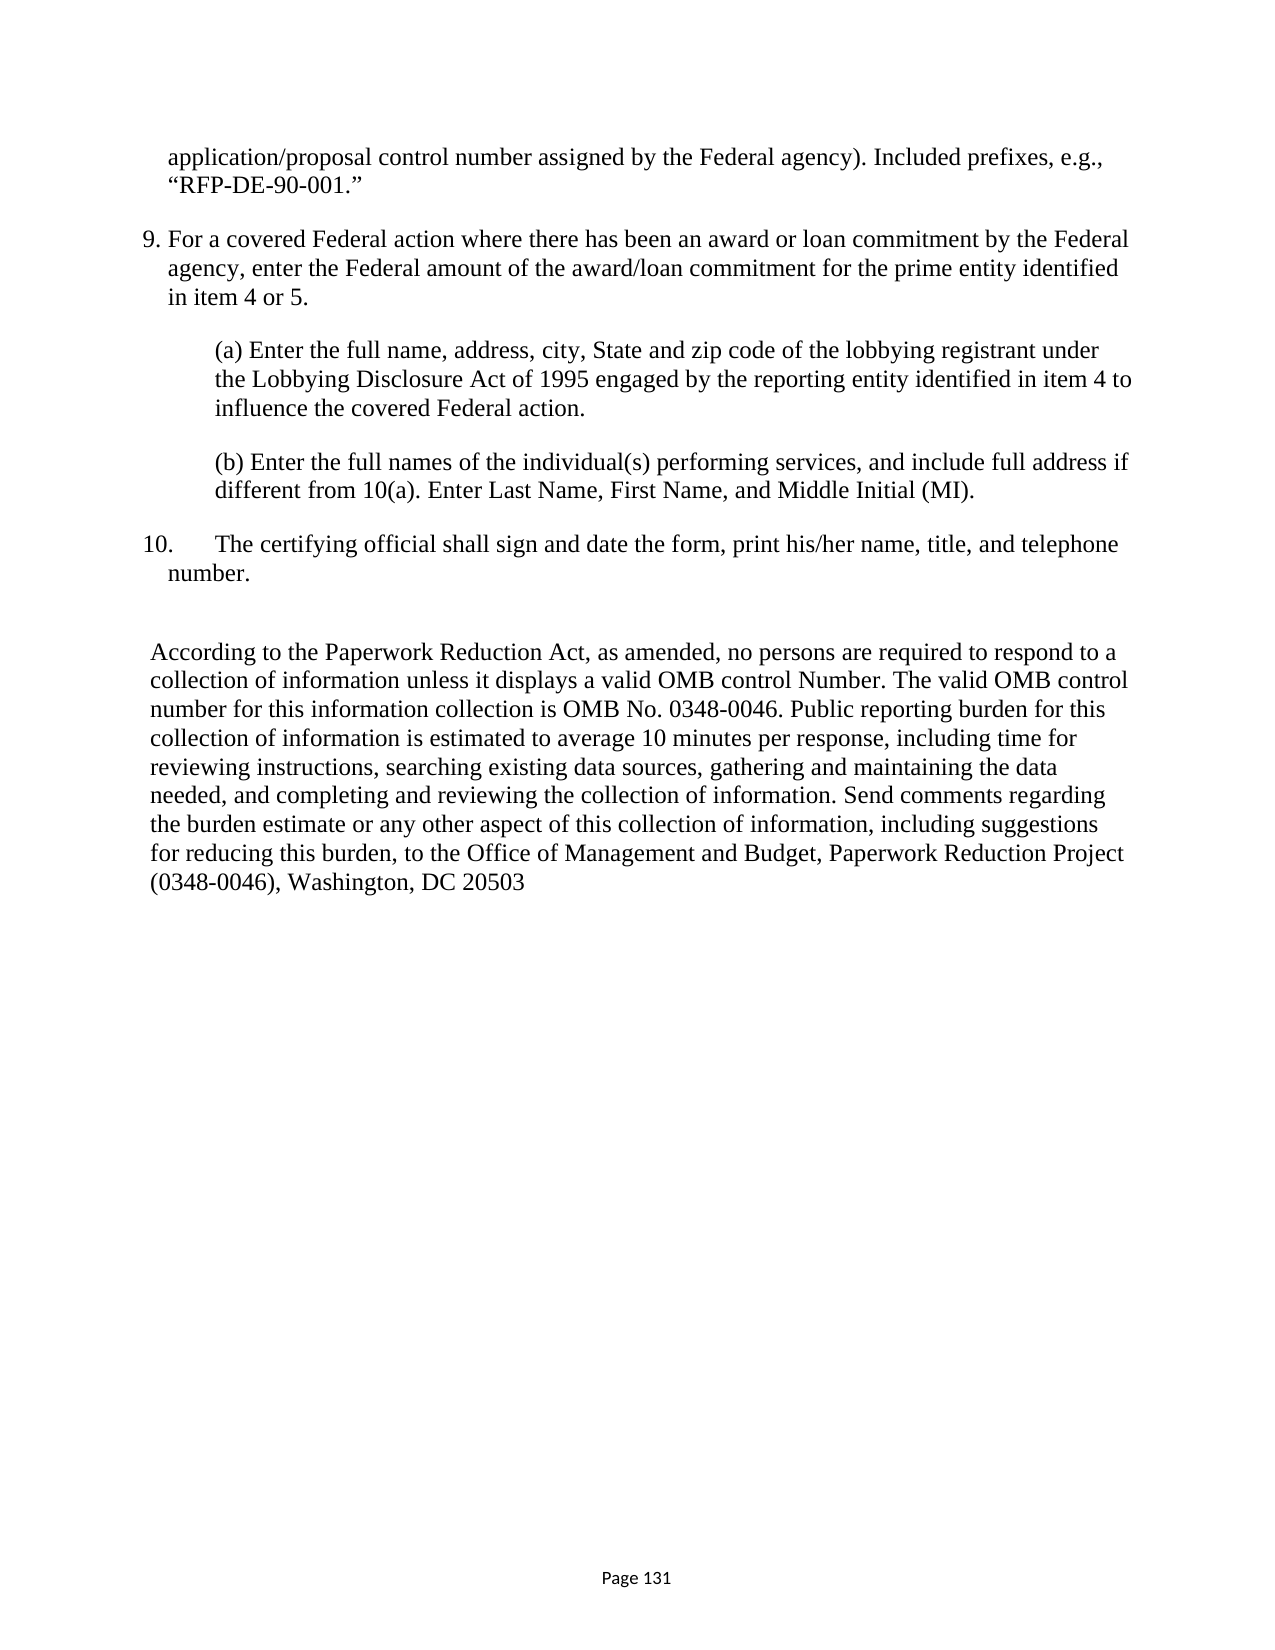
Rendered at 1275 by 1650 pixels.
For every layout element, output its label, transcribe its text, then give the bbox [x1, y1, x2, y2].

list For a covered Federal action where there has been an award or loan commitment by the Federal agency, enter the Federal amount of the award/loan commitment for the prime entity identified in item 4 or 5. [142, 224, 1133, 310]
text (b) Enter the full names of the individual(s) performing services, and include full address if different from 10(a). Enter Last Name, First Name, and Middle Initial (MI). [214, 447, 1133, 504]
text According to the Paperwork Reduction Act, as amended, no persons are required to respond to a collection of information unless it displays a valid OMB control Number. The valid OMB control number for this information collection is OMB No. 0348-0046. Public reporting burden for this collection of information is estimated to average 10 minutes per response, including time for reviewing instructions, searching existing data sources, gathering and maintaining the data needed, and completing and reviewing the collection of information. Send comments regarding the burden estimate or any other aspect of this collection of information, including suggestions for reducing this burden, to the Office of Management and Budget, Paperwork Reduction Project (0348-0046), Washington, DC 20503 [150, 637, 1133, 895]
text (a) Enter the full name, address, city, State and zip code of the lobbying registrant under the Lobbying Disclosure Act of 1995 engaged by the reporting entity identified in item 4 to influence the covered Federal action. [214, 335, 1133, 422]
list The certifying official shall sign and date the form, print his/her name, title, and telephone number. [142, 529, 1133, 587]
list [142, 142, 1133, 199]
